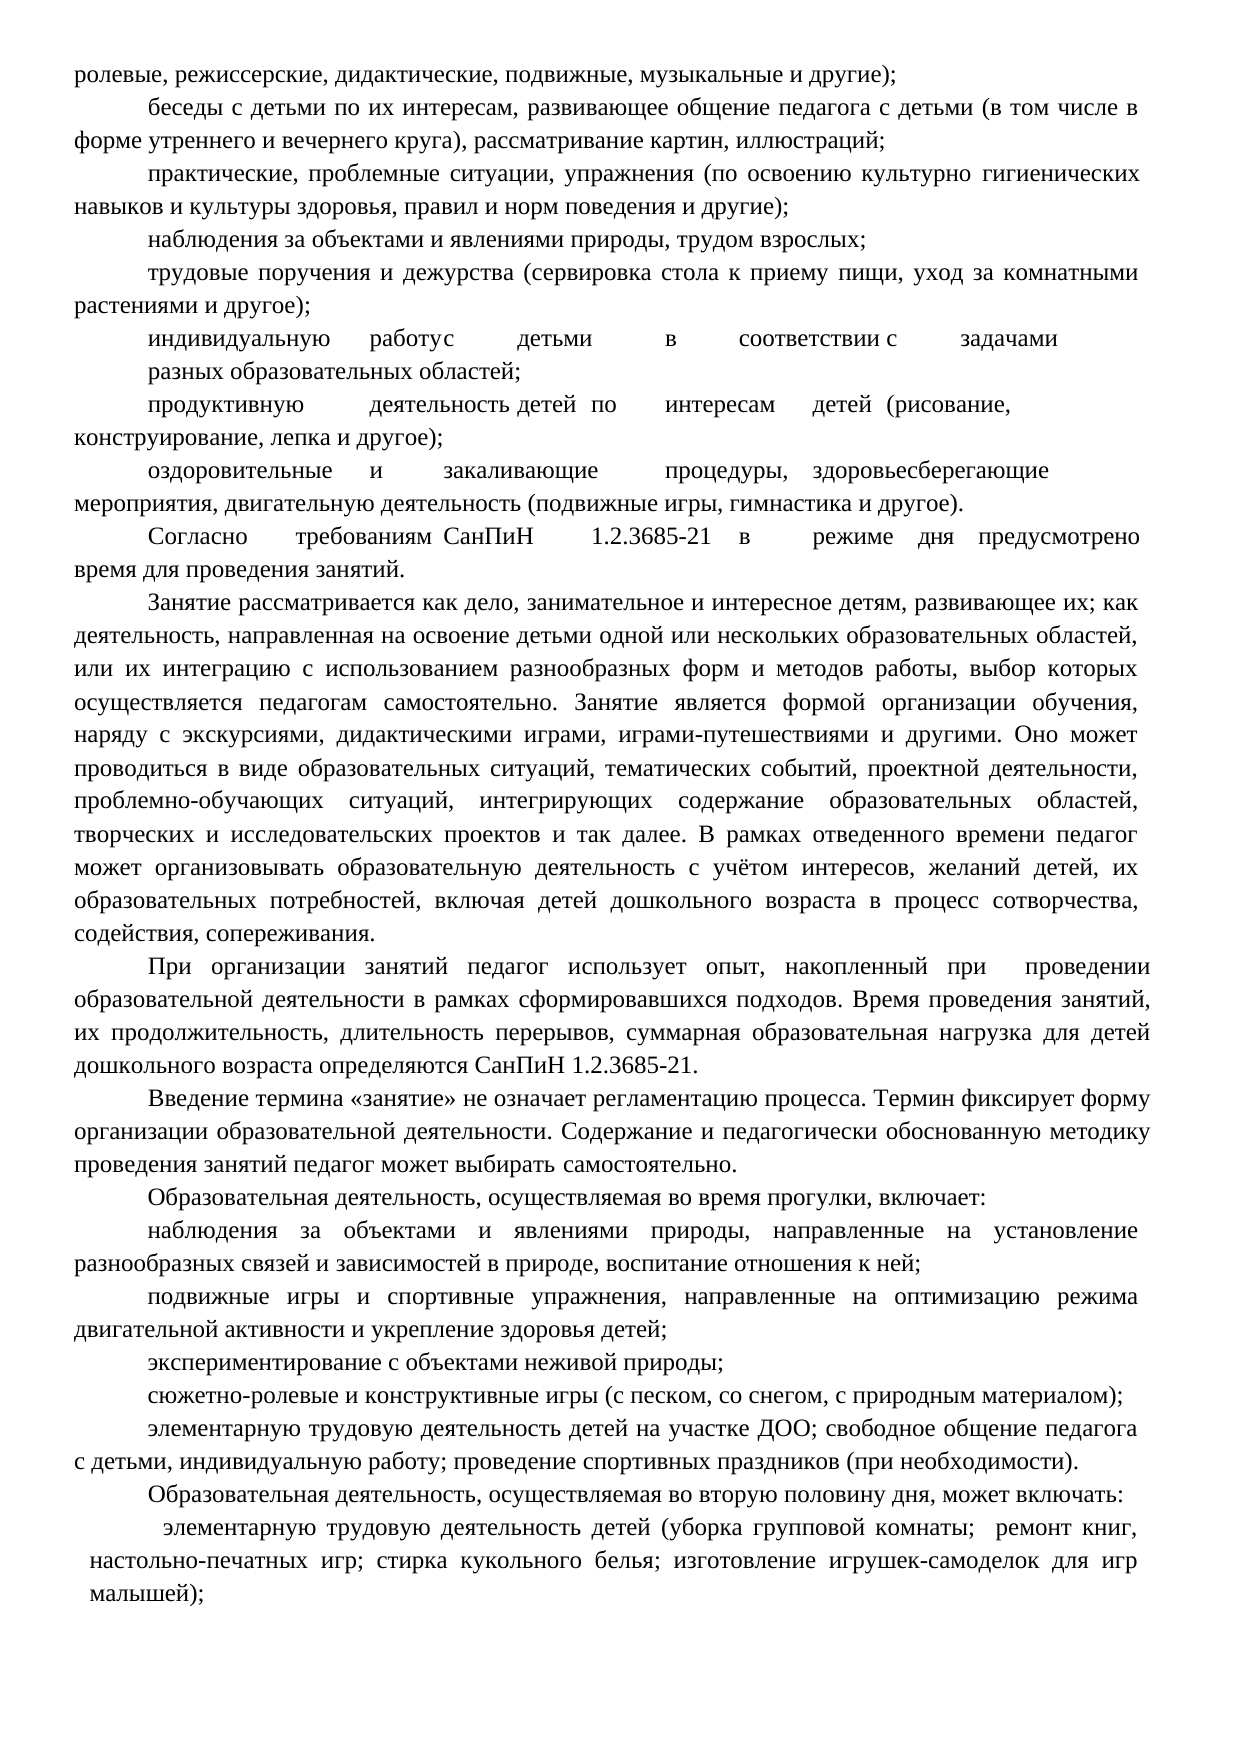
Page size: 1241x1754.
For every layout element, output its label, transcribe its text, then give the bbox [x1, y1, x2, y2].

text элементарную трудовую деятельность детей на участке ДОО; свободное общение педагога с детьми, индивидуальную работу; проведение спортивных праздников (при необходимости). [74, 1413, 1139, 1475]
text индивидуальную работу с детьми в соответствии с задачами разных образовательных областей; [74, 323, 1140, 385]
text При организации занятий педагог использует опыт, накопленный при проведении образовательной деятельности в рамках сформировавшихся подходов. Время проведения занятий, их продолжительность, длительность перерывов, суммарная образовательная нагрузка для детей дошкольного возраста определяются СанПиН 1.2.3685-21. [74, 951, 1152, 1078]
text Образовательная деятельность, осуществляемая во время прогулки, включает: [74, 1182, 1139, 1211]
text беседы с детьми по их интересам, развивающее общение педагога с детьми (в том числе в форме утреннего и вечернего круга), рассматривание картин, иллюстраций; [74, 92, 1140, 154]
text трудовые поручения и дежурства (сервировка стола к приему пищи, уход за комнатными растениями и другое); [74, 257, 1140, 319]
text Согласно требованиям СанПиН 1.2.3685-21 в режиме дня предусмотрено время для проведения занятий. [74, 521, 1140, 583]
text сюжетно-ролевые и конструктивные игры (с песком, со снегом, с природным материалом); [74, 1380, 1139, 1409]
text Образовательная деятельность, осуществляемая во вторую половину дня, может включать: [74, 1479, 1152, 1508]
text оздоровительные и закаливающие процедуры, здоровьесберегающие мероприятия, двигательную деятельность (подвижные игры, гимнастика и другое). [74, 455, 1140, 517]
text наблюдения за объектами и явлениями природы, трудом взрослых; [74, 224, 1140, 253]
text экспериментирование с объектами неживой природы; [74, 1347, 1139, 1376]
text Введение термина «занятие» не означает регламентацию процесса. Термин фиксирует форму организации образовательной деятельности. Содержание и педагогически обоснованную методику проведения занятий педагог может выбирать самостоятельно. [74, 1083, 1152, 1178]
text подвижные игры и спортивные упражнения, направленные на оптимизацию режима двигательной активности и укрепление здоровья детей; [74, 1281, 1139, 1343]
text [74, 59, 1140, 88]
text практические, проблемные ситуации, упражнения (по освоению культурно­ гигиенических навыков и культуры здоровья, правил и норм поведения и другие); [74, 158, 1140, 220]
text наблюдения за объектами и явлениями природы, направленные на установление разнообразных связей и зависимостей в природе, воспитание отношения к ней; [74, 1215, 1139, 1277]
text продуктивную деятельность детей по интересам детей (рисование, конструирование, лепка и другое); [74, 389, 1140, 451]
text Занятие рассматривается как дело, занимательное и интересное детям, развивающее их; как деятельность, направленная на освоение детьми одной или нескольких образовательных областей, или их интеграцию с использованием разнообразных форм и методов работы, выбор которых осуществляется педагогам самостоятельно. Занятие является формой организации обучения, наряду с экскурсиями, дидактическими играми, играми-путешествиями и другими. Оно может проводиться в виде образовательных ситуаций, тематических событий, проектной деятельности, проблемно-обучающих ситуаций, интегрирующих содержание образовательных областей, творческих и исследовательских проектов и так далее. В рамках отведенного времени педагог может организовывать образовательную деятельность с учётом интересов, желаний детей, их образовательных потребностей, включая детей дошкольного возраста в процесс сотворчества, содействия, сопереживания. [74, 587, 1139, 946]
text элементарную трудовую деятельность детей (уборка групповой комнаты; ремонт книг, настольно-печатных игр; стирка кукольного белья; изготовление игрушек-самоделок для игр малышей); [89, 1512, 1139, 1607]
